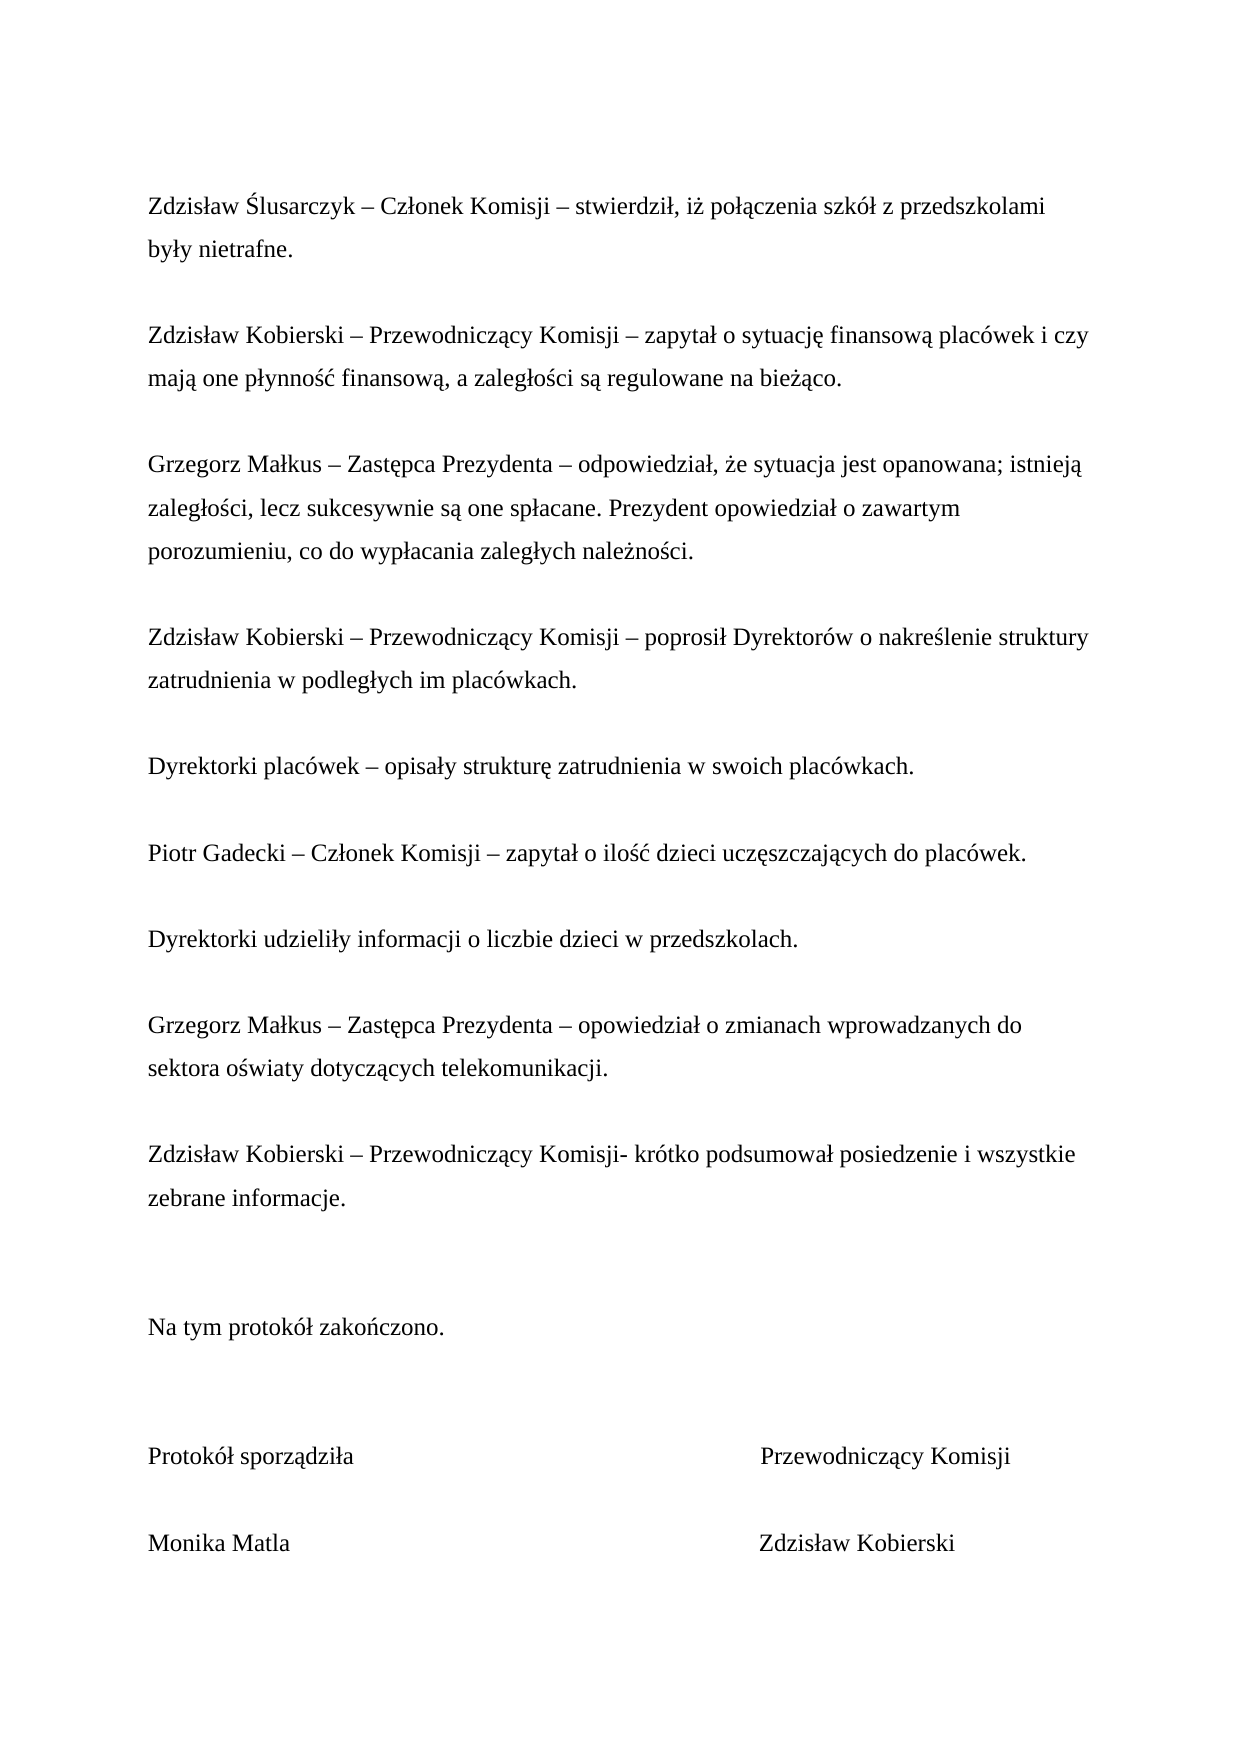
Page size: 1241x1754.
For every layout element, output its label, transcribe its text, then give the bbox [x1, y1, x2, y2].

text Piotr Gadecki – Członek Komisji – zapytał o ilość dzieci uczęszczających do placówek. [148, 838, 1093, 866]
text Zdzisław Ślusarczyk – Członek Komisji – stwierdził, iż połączenia szkół z przedszkolami były nietrafne. [148, 191, 1093, 263]
text Grzegorz Małkus – Zastępca Prezydenta – odpowiedział, że sytuacja jest opanowana; istnieją zaległości, lecz sukcesywnie są one spłacane. Prezydent opowiedział o zawartym porozumieniu, co do wypłacania zaległych należności. [148, 449, 1093, 564]
text Zdzisław Kobierski – Przewodniczący Komisji – zapytał o sytuację finansową placówek i czy mają one płynność finansową, a zaległości są regulowane na bieżąco. [148, 320, 1093, 392]
text Dyrektorki udzieliły informacji o liczbie dzieci w przedszkolach. [148, 924, 1093, 953]
text Na tym protokół zakończono. [148, 1312, 1093, 1341]
text Dyrektorki placówek – opisały strukturę zatrudnienia w swoich placówkach. [148, 751, 1093, 780]
text Grzegorz Małkus – Zastępca Prezydenta – opowiedział o zmianach wprowadzanych do sektora oświaty dotyczących telekomunikacji. [148, 1010, 1093, 1082]
text Zdzisław Kobierski – Przewodniczący Komisji – poprosił Dyrektorów o nakreślenie struktury zatrudnienia w podległych im placówkach. [148, 622, 1093, 694]
text Monika Matla Zdzisław Kobierski [148, 1528, 1093, 1556]
text Zdzisław Kobierski – Przewodniczący Komisji- krótko podsumował posiedzenie i wszystkie zebrane informacje. [148, 1139, 1093, 1211]
text Protokół sporządziła Przewodniczący Komisji [148, 1441, 1093, 1470]
